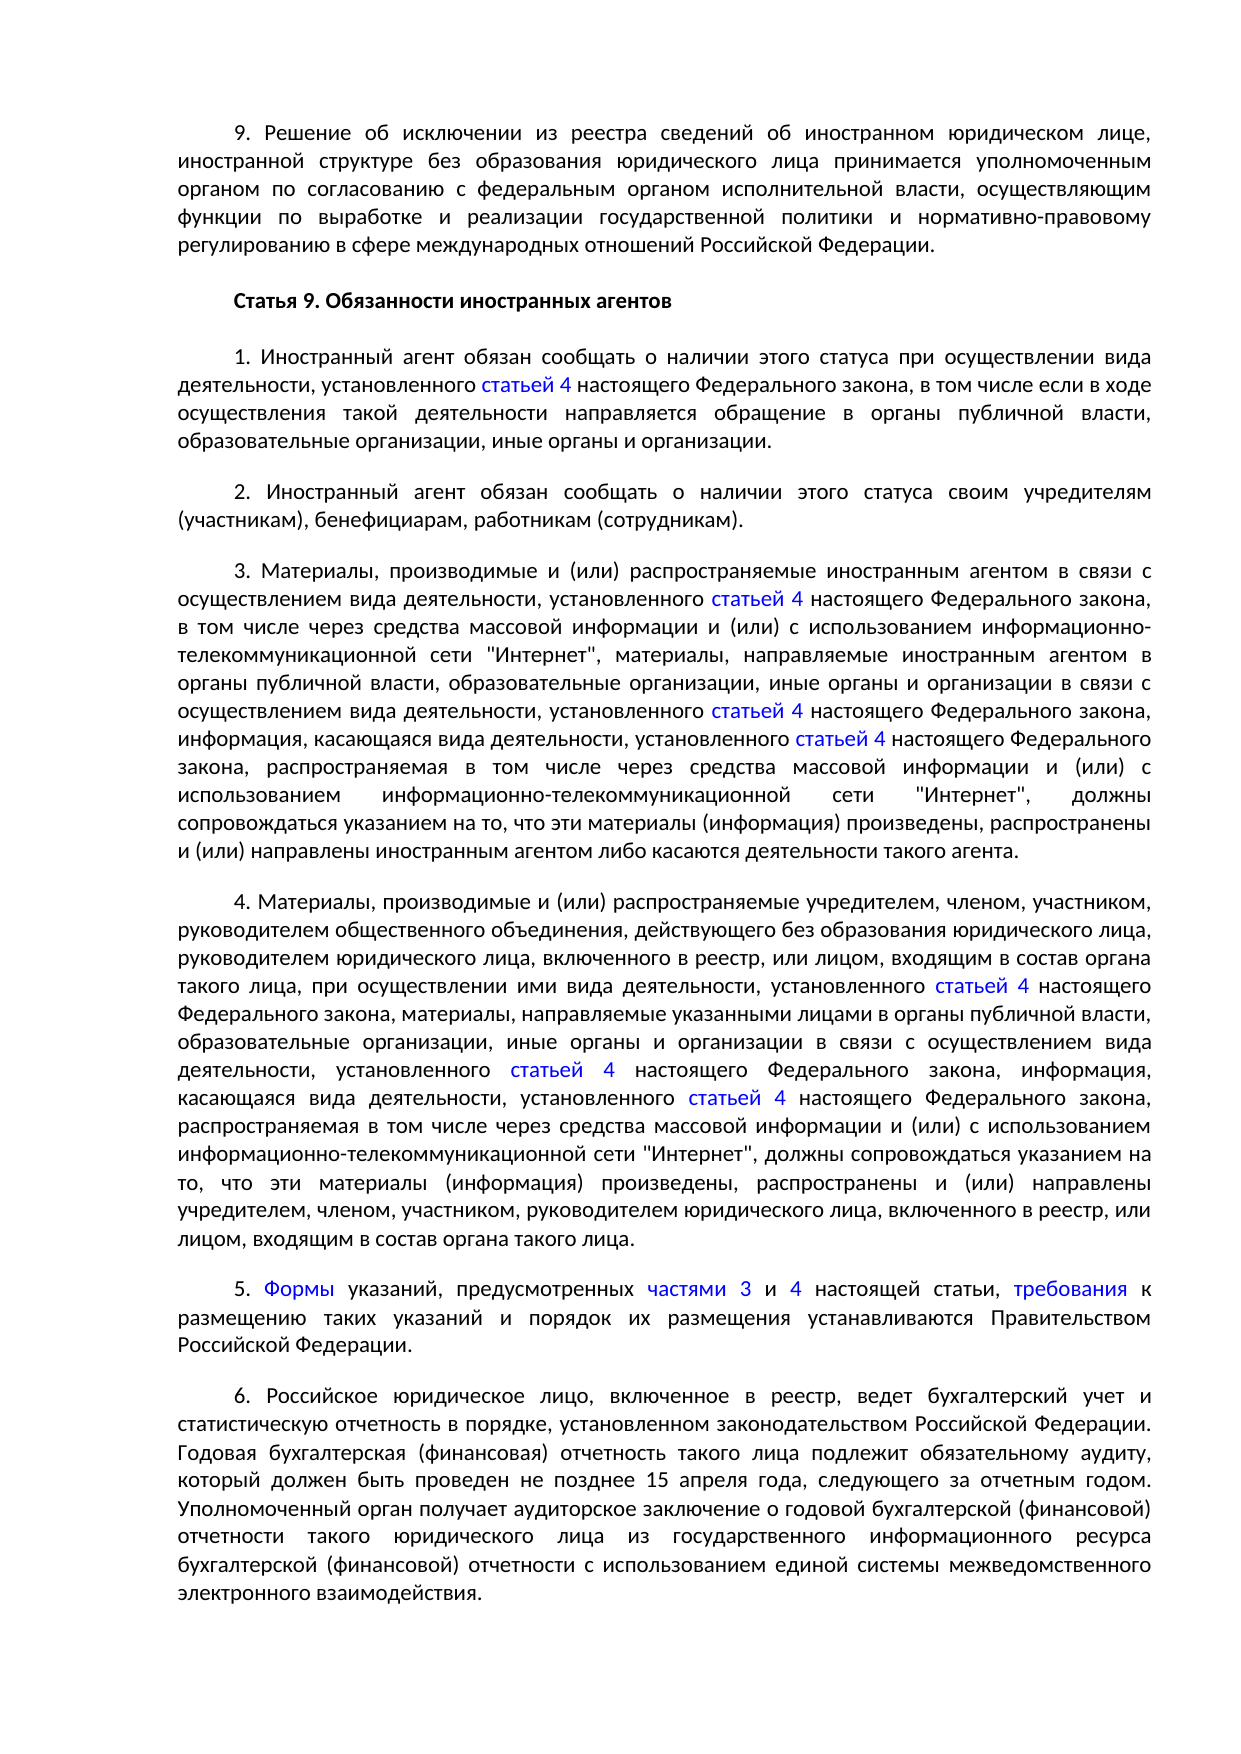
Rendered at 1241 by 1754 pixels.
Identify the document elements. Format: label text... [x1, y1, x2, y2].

text 4. Материалы, производимые и (или) распространяемые учредителем, членом, участником, руководителем общественного объединения, действующего без образования юридического лица, руководителем юридического лица, включенного в реестр, или лицом, входящим в состав органа такого лица, при осуществлении ими вида деятельности, установленного статьей 4 настоящего Федерального закона, материалы, направляемые указанными лицами в органы публичной власти, образовательные организации, иные органы и организации в связи с осуществлением вида деятельности, установленного статьей 4 настоящего Федерального закона, информация, касающаяся вида деятельности, установленного статьей 4 настоящего Федерального закона, распространяемая в том числе через средства массовой информации и (или) с использованием информационно-телекоммуникационной сети "Интернет", должны сопровождаться указанием на то, что эти материалы (информация) произведены, распространены и (или) направлены учредителем, членом, участником, руководителем юридического лица, включенного в реестр, или лицом, входящим в состав органа такого лица. [177, 887, 1152, 1252]
text 1. Иностранный агент обязан сообщать о наличии этого статуса при осуществлении вида деятельности, установленного статьей 4 настоящего Федерального закона, в том числе если в ходе осуществления такой деятельности направляется обращение в органы публичной власти, образовательные организации, иные органы и организации. [177, 342, 1152, 454]
text 6. Российское юридическое лицо, включенное в реестр, ведет бухгалтерский учет и статистическую отчетность в порядке, установленном законодательством Российской Федерации. Годовая бухгалтерская (финансовая) отчетность такого лица подлежит обязательному аудиту, который должен быть проведен не позднее 15 апреля года, следующего за отчетным годом. Уполномоченный орган получает аудиторское заключение о годовой бухгалтерской (финансовой) отчетности такого юридического лица из государственного информационного ресурса бухгалтерской (финансовой) отчетности с использованием единой системы межведомственного электронного взаимодействия. [177, 1382, 1152, 1606]
text 2. Иностранный агент обязан сообщать о наличии этого статуса своим учредителям (участникам), бенефициарам, работникам (сотрудникам). [177, 477, 1152, 533]
text 3. Материалы, производимые и (или) распространяемые иностранным агентом в связи с осуществлением вида деятельности, установленного статьей 4 настоящего Федерального закона, в том числе через средства массовой информации и (или) с использованием информационно-телекоммуникационной сети "Интернет", материалы, направляемые иностранным агентом в органы публичной власти, образовательные организации, иные органы и организации в связи с осуществлением вида деятельности, установленного статьей 4 настоящего Федерального закона, информация, касающаяся вида деятельности, установленного статьей 4 настоящего Федерального закона, распространяемая в том числе через средства массовой информации и (или) с использованием информационно-телекоммуникационной сети "Интернет", должны сопровождаться указанием на то, что эти материалы (информация) произведены, распространены и (или) направлены иностранным агентом либо касаются деятельности такого агента. [177, 556, 1152, 864]
text 9. Решение об исключении из реестра сведений об иностранном юридическом лице, иностранной структуре без образования юридического лица принимается уполномоченным органом по согласованию с федеральным органом исполнительной власти, осуществляющим функции по выработке и реализации государственной политики и нормативно-правовому регулированию в сфере международных отношений Российской Федерации. [177, 118, 1152, 258]
text 5. Формы указаний, предусмотренных частями 3 и 4 настоящей статьи, требования к размещению таких указаний и порядок их размещения устанавливаются Правительством Российской Федерации. [177, 1274, 1152, 1359]
title Статья 9. Обязанности иностранных агентов [177, 286, 1152, 314]
